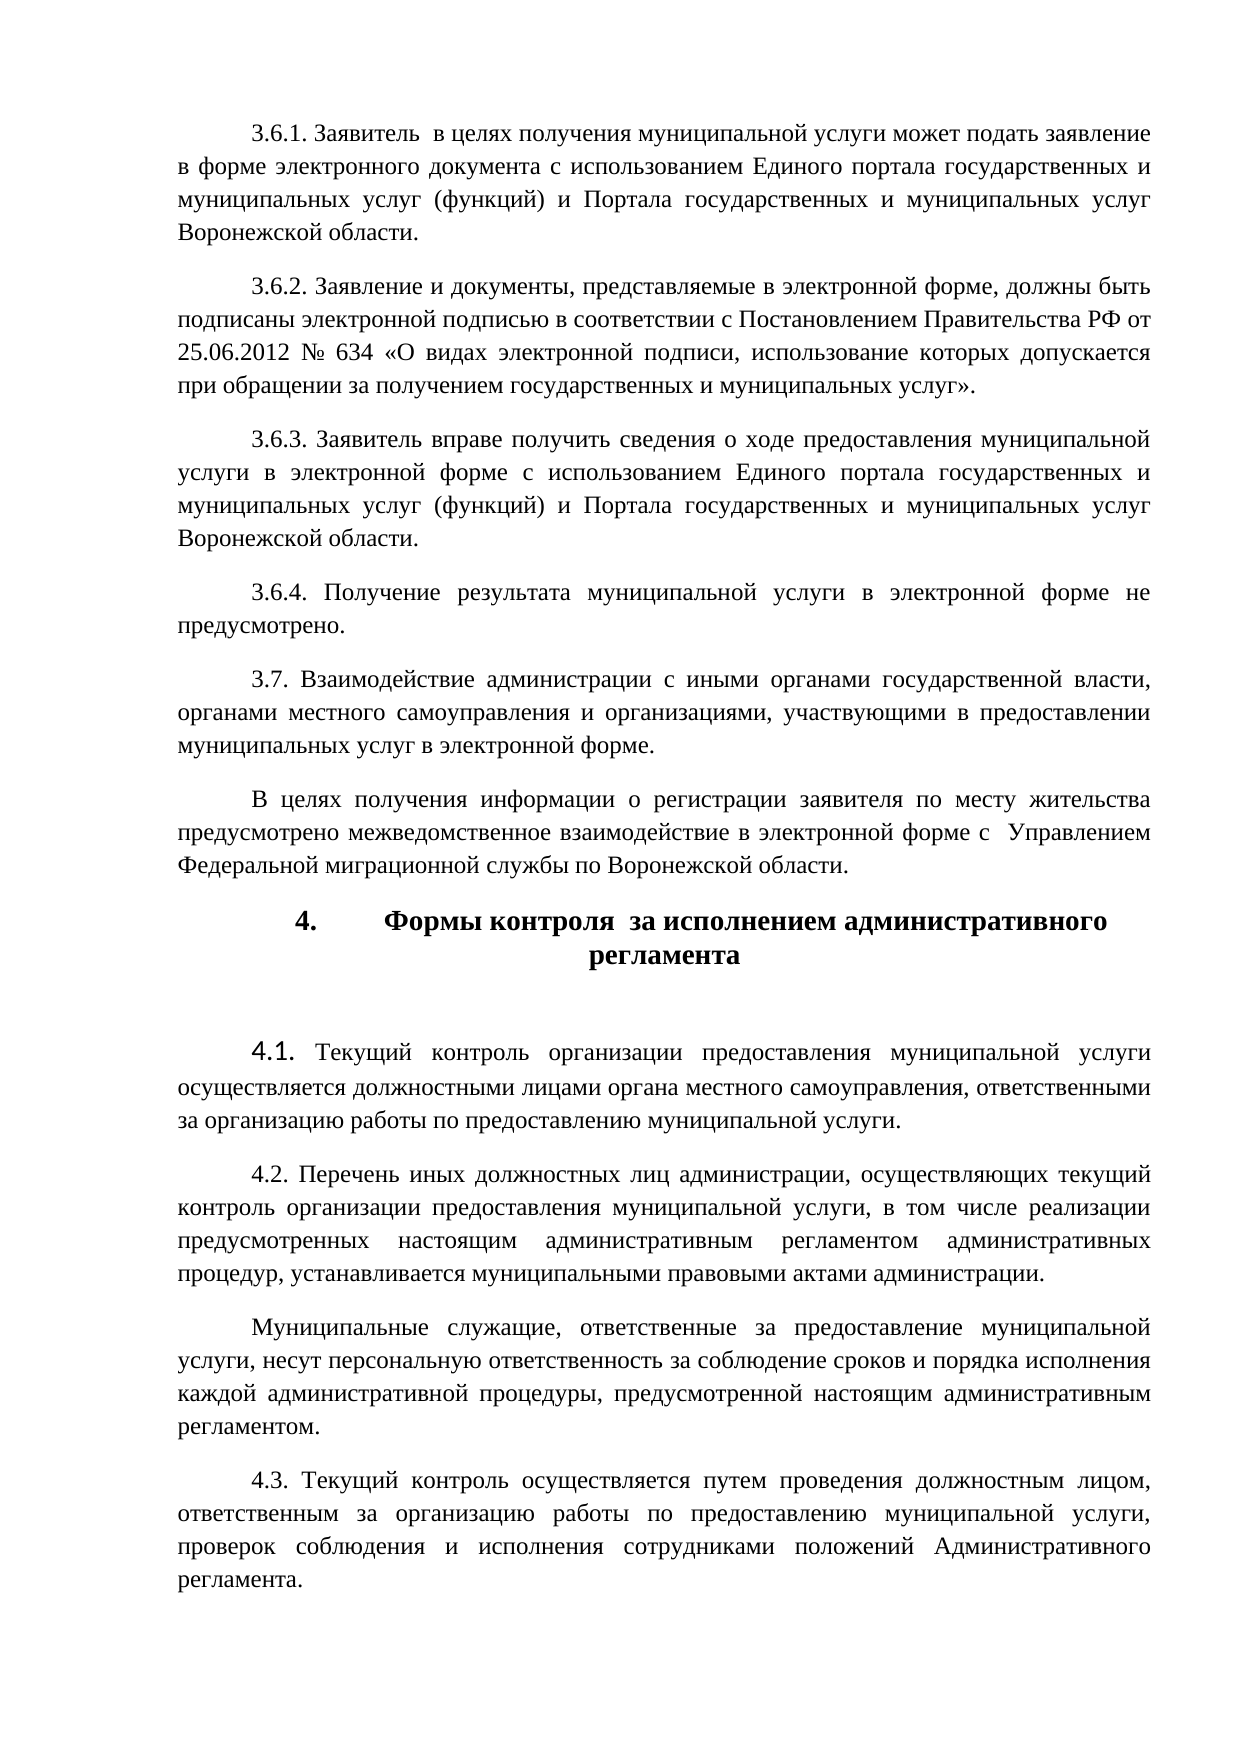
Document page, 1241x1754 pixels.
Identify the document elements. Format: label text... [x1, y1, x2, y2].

text 3.6.3. Заявитель вправе получить сведения о ходе предоставления муниципальной услуги в электронной форме с использованием Единого портала государственных и муниципальных услуг (функций) и Портала государственных и муниципальных услуг Воронежской области. [177, 424, 1152, 552]
text 3.6.2. Заявление и документы, представляемые в электронной форме, должны быть подписаны электронной подписью в соответствии с Постановлением Правительства РФ от 25.06.2012 № 634 «О видах электронной подписи, использование которых допускается при обращении за получением государственных и муниципальных услуг». [177, 271, 1152, 399]
text В целях получения информации о регистрации заявителя по месту жительства предусмотрено межведомственное взаимодействие в электронной форме с Управлением Федеральной миграционной службы по Воронежской области. [177, 784, 1152, 878]
list Формы контроля за исполнением административного регламента [177, 903, 1152, 971]
text 4.2. Перечень иных должностных лиц администрации, осуществляющих текущий контроль организации предоставления муниципальной услуги, в том числе реализации предусмотренных настоящим административным регламентом административных процедур, устанавливается муниципальными правовыми актами администрации. [177, 1159, 1152, 1287]
text Муниципальные служащие, ответственные за предоставление муниципальной услуги, несут персональную ответственность за соблюдение сроков и порядка исполнения каждой административной процедуры, предусмотренной настоящим административным регламентом. [177, 1312, 1152, 1440]
text 3.6.4. Получение результата муниципальной услуги в электронной форме не предусмотрено. [177, 577, 1152, 639]
text 4.1. Текущий контроль организации предоставления муниципальной услуги осуществляется должностными лицами органа местного самоуправления, ответственными за организацию работы по предоставлению муниципальной услуги. [177, 1032, 1152, 1134]
text 3.7. Взаимодействие администрации с иными органами государственной власти, органами местного самоуправления и организациями, участвующими в предоставлении муниципальных услуг в электронной форме. [177, 664, 1152, 758]
text 3.6.1. Заявитель в целях получения муниципальной услуги может подать заявление в форме электронного документа с использованием Единого портала государственных и муниципальных услуг (функций) и Портала государственных и муниципальных услуг Воронежской области. [177, 118, 1152, 246]
text 4.3. Текущий контроль осуществляется путем проведения должностным лицом, ответственным за организацию работы по предоставлению муниципальной услуги, проверок соблюдения и исполнения сотрудниками положений Административного регламента. [177, 1465, 1152, 1593]
